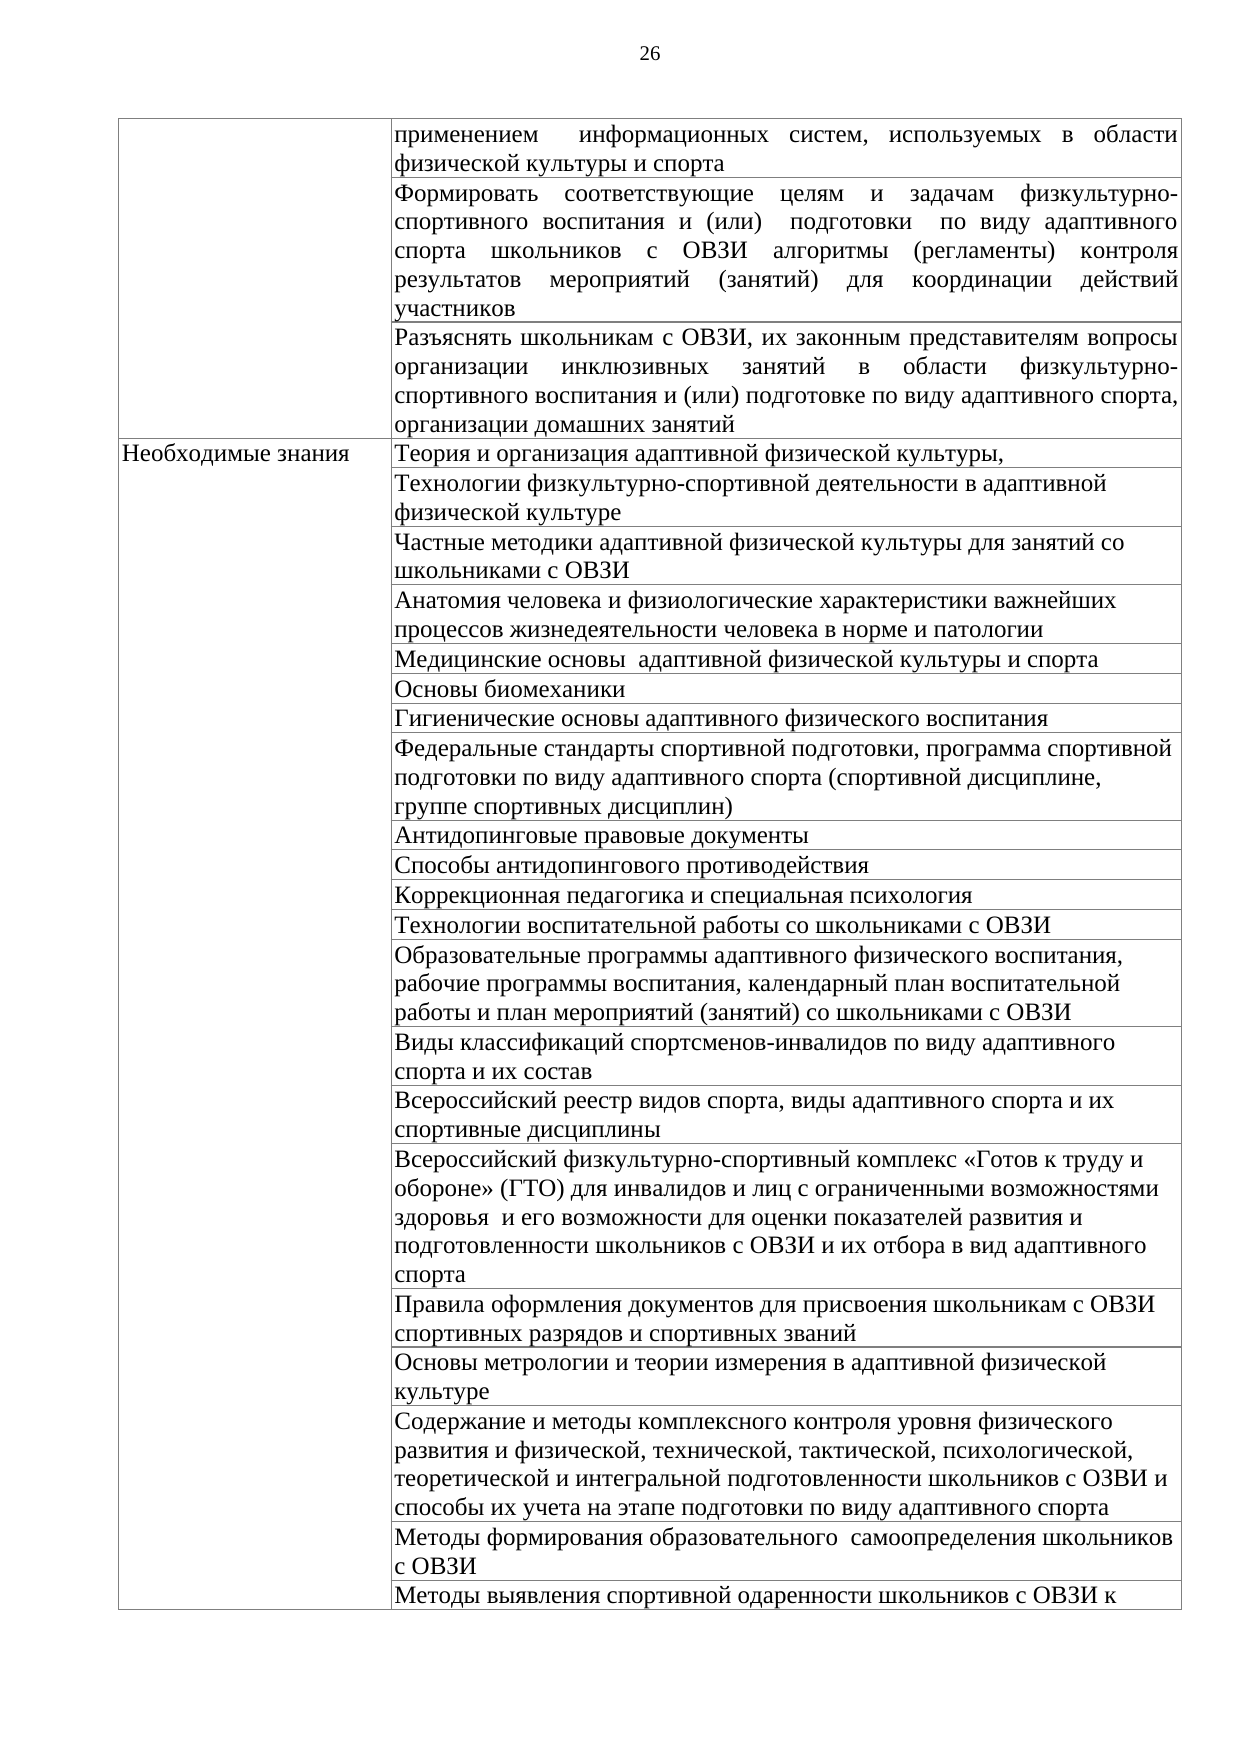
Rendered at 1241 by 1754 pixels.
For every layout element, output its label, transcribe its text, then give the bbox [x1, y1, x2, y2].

table_cell Технологии воспитательной работы со школьниками с ОВЗИ [392, 910, 1181, 939]
table_cell Антидопинговые правовые документы [392, 821, 1181, 849]
table_cell Содержание и методы комплексного контроля уровня физического развития и физической, технической, тактической, психологической, теоретической и интегральной подготовленности школьников с ОЗВИ и способы их учета на этапе подготовки по виду адаптивного спорта [392, 1406, 1181, 1521]
table_cell Формировать соответствующие целям и задачам физкультурно-спортивного воспитания и (или) подготовки по виду адаптивного спорта школьников с ОВЗИ алгоритмы (регламенты) контроля результатов мероприятий (занятий) для координации действий участников [392, 178, 1181, 321]
table_cell Виды классификаций спортсменов-инвалидов по виду адаптивного спорта и их состав [392, 1027, 1181, 1084]
table_cell Всероссийский реестр видов спорта, виды адаптивного спорта и их спортивные дисциплины [392, 1086, 1181, 1143]
table_cell Федеральные стандарты спортивной подготовки, программа спортивной подготовки по виду адаптивного спорта (спортивной дисциплине, группе спортивных дисциплин) [392, 733, 1181, 819]
table_cell Медицинские основы адаптивной физической культуры и спорта [392, 644, 1181, 673]
table_cell Частные методики адаптивной физической культуры для занятий со школьниками с ОВЗИ [392, 527, 1181, 584]
table_cell Технологии физкультурно-спортивной деятельности в адаптивной физической культуре [392, 468, 1181, 526]
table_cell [392, 119, 1181, 177]
table_cell Правила оформления документов для присвоения школьникам с ОВЗИ спортивных разрядов и спортивных званий [392, 1289, 1181, 1346]
table_cell Методы формирования образовательного самоопределения школьников с ОВЗИ [392, 1522, 1181, 1579]
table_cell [392, 1581, 1181, 1609]
table_cell Анатомия человека и физиологические характеристики важнейших процессов жизнедеятельности человека в норме и патологии [392, 585, 1181, 643]
table_cell Основы метрологии и теории измерения в адаптивной физической культуре [392, 1348, 1181, 1405]
table_cell Способы антидопингового противодействия [392, 850, 1181, 879]
table_cell Основы биомеханики [392, 674, 1181, 702]
table_cell Теория и организация адаптивной физической культуры, [392, 439, 1181, 467]
table_cell Гигиенические основы адаптивного физического воспитания [392, 704, 1181, 732]
table_cell Всероссийский физкультурно-спортивный комплекс «Готов к труду и обороне» (ГТО) для инвалидов и лиц с ограниченными возможностями здоровья и его возможности для оценки показателей развития и подготовленности школьников с ОВЗИ и их отбора в вид адаптивного спорта [392, 1144, 1181, 1288]
table_cell Разъяснять школьникам с ОВЗИ, их законным представителям вопросы организации инклюзивных занятий в области физкультурно-спортивного воспитания и (или) подготовке по виду адаптивного спорта, организации домашних занятий [392, 323, 1181, 437]
table_cell Образовательные программы адаптивного физического воспитания, рабочие программы воспитания, календарный план воспитательной работы и план мероприятий (занятий) со школьниками с ОВЗИ [392, 940, 1181, 1026]
table_cell Необходимые знания [119, 439, 391, 1609]
table_cell Коррекционная педагогика и специальная психология [392, 880, 1181, 909]
